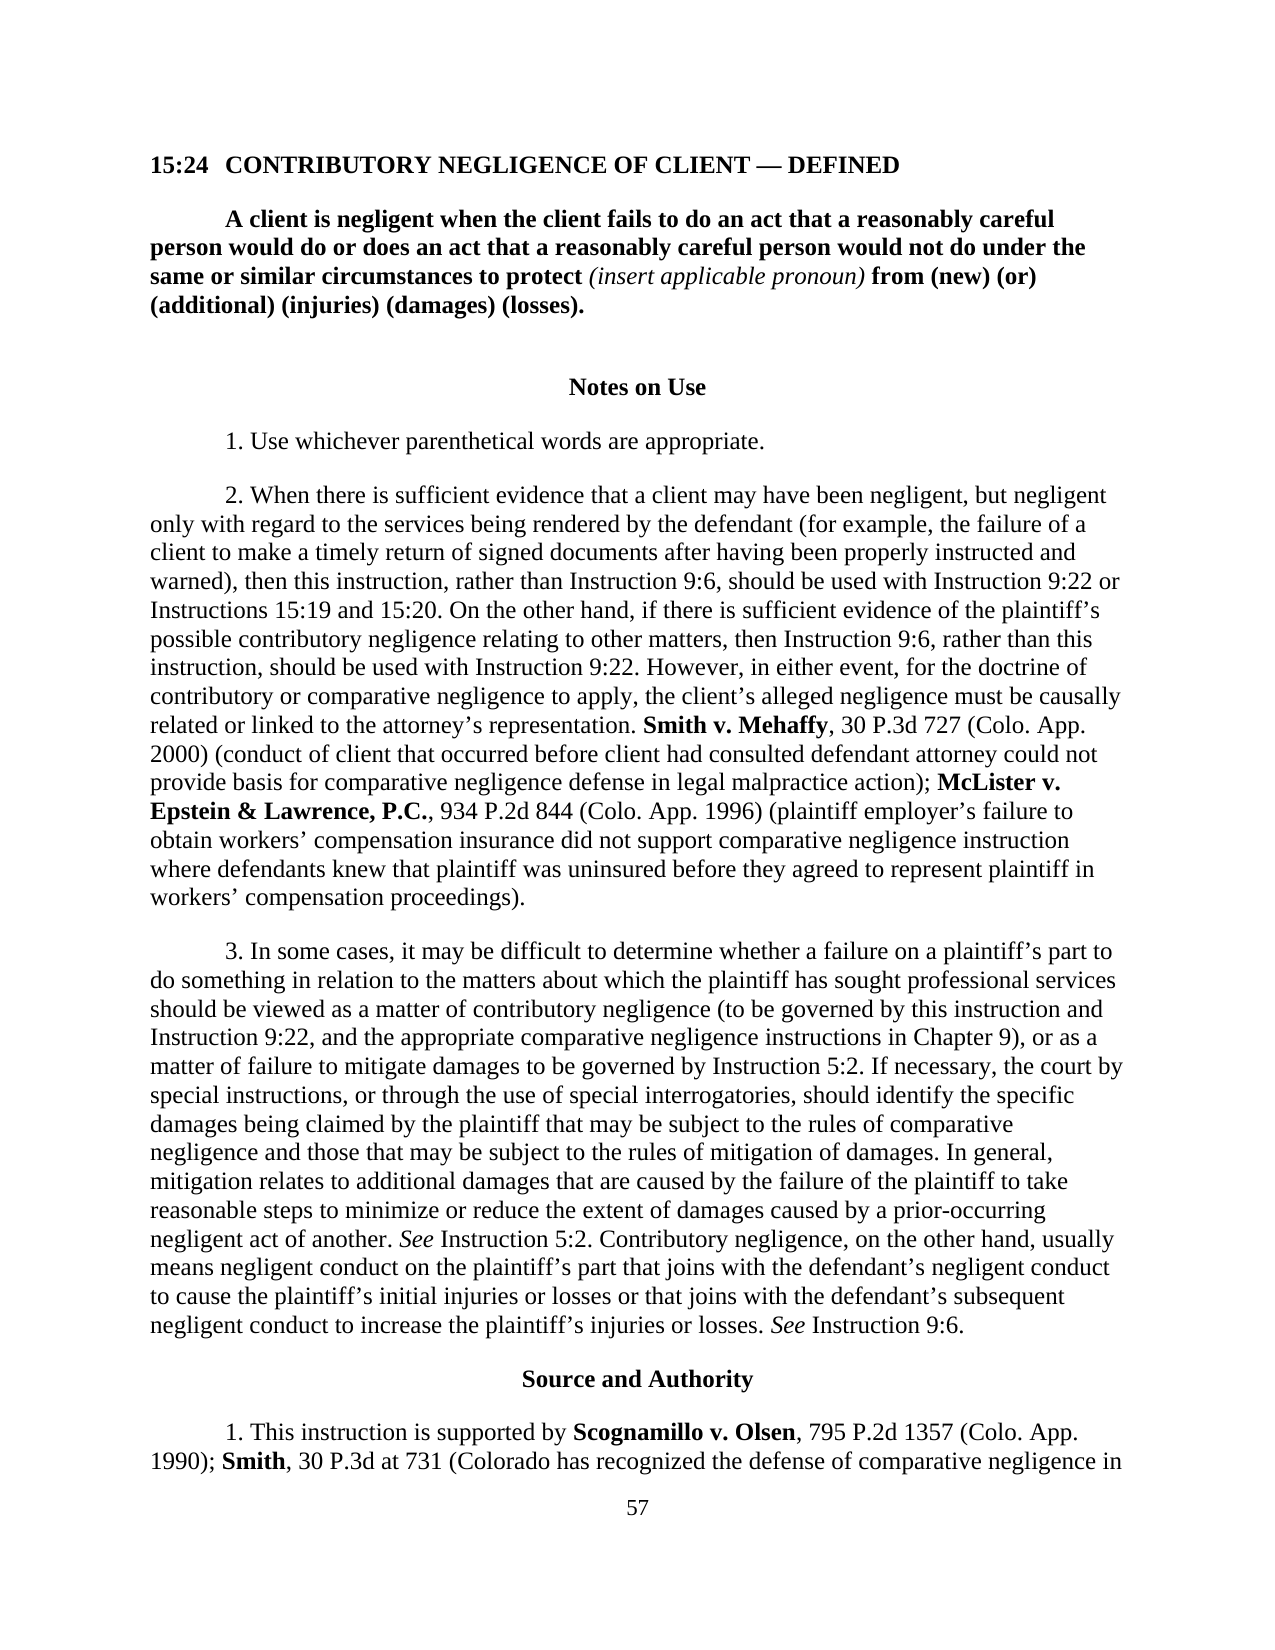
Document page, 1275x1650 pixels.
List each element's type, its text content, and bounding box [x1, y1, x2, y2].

text Source and Authority [150, 1364, 1125, 1392]
text 2. When there is sufficient evidence that a client may have been negligent, but negligent only with regard to the services being rendered by the defendant (for example, the failure of a client to make a timely return of signed documents after having been properly instructed and warned), then this instruction, rather than Instruction 9:6, should be used with Instruction 9:22 or Instructions 15:19 and 15:20. On the other hand, if there is sufficient evidence of the plaintiff’s possible contributory negligence relating to other matters, then Instruction 9:6, rather than this instruction, should be used with Instruction 9:22. However, in either event, for the doctrine of contributory or comparative negligence to apply, the client’s alleged negligence must be causally related or linked to the attorney’s representation. Smith v. Mehaffy, 30 P.3d 727 (Colo. App. 2000) (conduct of client that occurred before client had consulted defendant attorney could not provide basis for comparative negligence defense in legal malpractice action); McLister v. Epstein & Lawrence, P.C., 934 P.2d 844 (Colo. App. 1996) (plaintiff employer’s failure to obtain workers’ compensation insurance did not support comparative negligence instruction where defendants knew that plaintiff was uninsured before they agreed to represent plaintiff in workers’ compensation proceedings). [150, 480, 1125, 911]
text Notes on Use [150, 372, 1125, 401]
text 15:24 CONTRIBUTORY NEGLIGENCE OF CLIENT — DEFINED [150, 150, 1125, 179]
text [150, 1417, 1125, 1475]
text A client is negligent when the client fails to do an act that a reasonably careful person would do or does an act that a reasonably careful person would not do under the same or similar circumstances to protect (insert applicable pronoun) from (new) (or) (additional) (injuries) (damages) (losses). [150, 204, 1125, 319]
text 3. In some cases, it may be difficult to determine whether a failure on a plaintiff’s part to do something in relation to the matters about which the plaintiff has sought professional services should be viewed as a matter of contributory negligence (to be governed by this instruction and Instruction 9:22, and the appropriate comparative negligence instructions in Chapter 9), or as a matter of failure to mitigate damages to be governed by Instruction 5:2. If necessary, the court by special instructions, or through the use of special interrogatories, should identify the specific damages being claimed by the plaintiff that may be subject to the rules of comparative negligence and those that may be subject to the rules of mitigation of damages. In general, mitigation relates to additional damages that are caused by the failure of the plaintiff to take reasonable steps to minimize or reduce the extent of damages caused by a prior-occurring negligent act of another. See Instruction 5:2. Contributory negligence, on the other hand, usually means negligent conduct on the plaintiff’s part that joins with the defendant’s negligent conduct to cause the plaintiff’s initial injuries or losses or that joins with the defendant’s subsequent negligent conduct to increase the plaintiff’s injuries or losses. See Instruction 9:6. [150, 936, 1125, 1339]
text 1. Use whichever parenthetical words are appropriate. [150, 426, 1125, 455]
